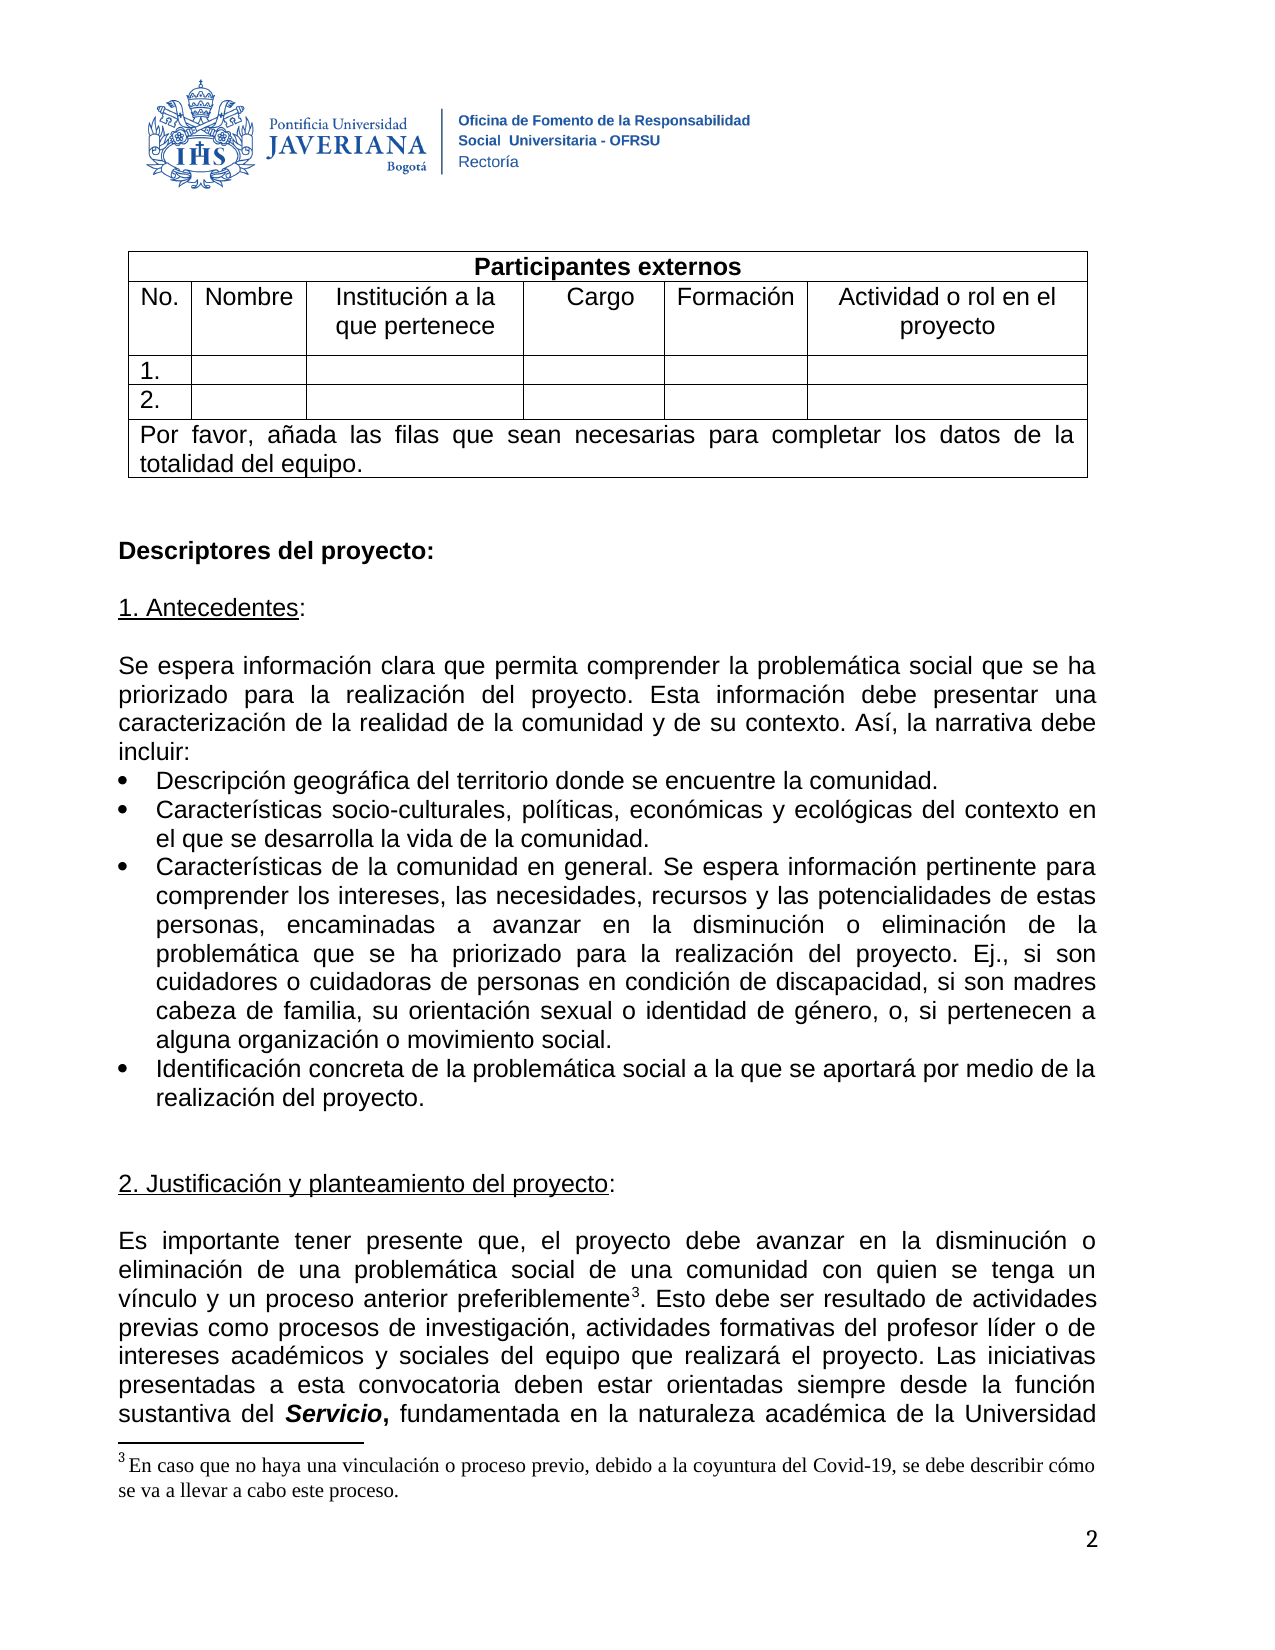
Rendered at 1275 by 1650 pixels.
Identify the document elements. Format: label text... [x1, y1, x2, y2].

table_cell 2. [129, 385, 191, 419]
text Descriptores del proyecto: [118, 536, 1098, 564]
table_cell Participantes externos [129, 252, 1087, 281]
table_cell Institución a la que pertenece [307, 282, 523, 354]
list Características de la comunidad en general. Se espera información pertinente para comprender los intereses, las necesidades, recursos y las potencialidades de estas personas, encaminadas a avanzar en la disminución o eliminación de la problemática que se ha priorizado para la realización del proyecto. Ej., si son cuidadores o cuidadoras de personas en condición de discapacidad, si son madres cabeza de familia, su orientación sexual o identidad de género, o, si pertenecen a alguna organización o movimiento social. [118, 852, 1098, 1054]
table_cell 1. [129, 356, 191, 384]
table_cell Cargo [524, 282, 664, 354]
table_cell [808, 356, 1087, 384]
text Se espera información clara que permita comprender la problemática social que se ha priorizado para la realización del proyecto. Esta información debe presentar una caracterización de la realidad de la comunidad y de su contexto. Así, la narrativa debe incluir: [118, 651, 1098, 766]
table_cell [524, 356, 664, 384]
table_cell Actividad o rol en el proyecto [808, 282, 1087, 354]
text 2. Justificación y planteamiento del proyecto: [118, 1169, 1098, 1197]
table_cell Nombre [192, 282, 306, 354]
list Descripción geográfica del territorio donde se encuentre la comunidad. [118, 766, 1098, 795]
table_cell [192, 385, 306, 419]
picture [94, 45, 804, 236]
table_cell [665, 356, 807, 384]
table_cell No. [129, 282, 191, 354]
table_cell [307, 356, 523, 384]
table_cell [808, 385, 1087, 419]
table_cell Formación [665, 282, 807, 354]
table_cell Por favor, añada las filas que sean necesarias para completar los datos de la totalidad del equipo. [129, 420, 1087, 477]
table_cell [307, 385, 523, 419]
list Identificación concreta de la problemática social a la que se aportará por medio de la realización del proyecto. [118, 1054, 1098, 1111]
table_cell [192, 356, 306, 384]
table_cell [524, 385, 664, 419]
list Características socio-culturales, políticas, económicas y ecológicas del contexto en el que se desarrolla la vida de la comunidad. [118, 795, 1098, 852]
table_cell [665, 385, 807, 419]
text 1. Antecedentes: [118, 593, 1098, 622]
